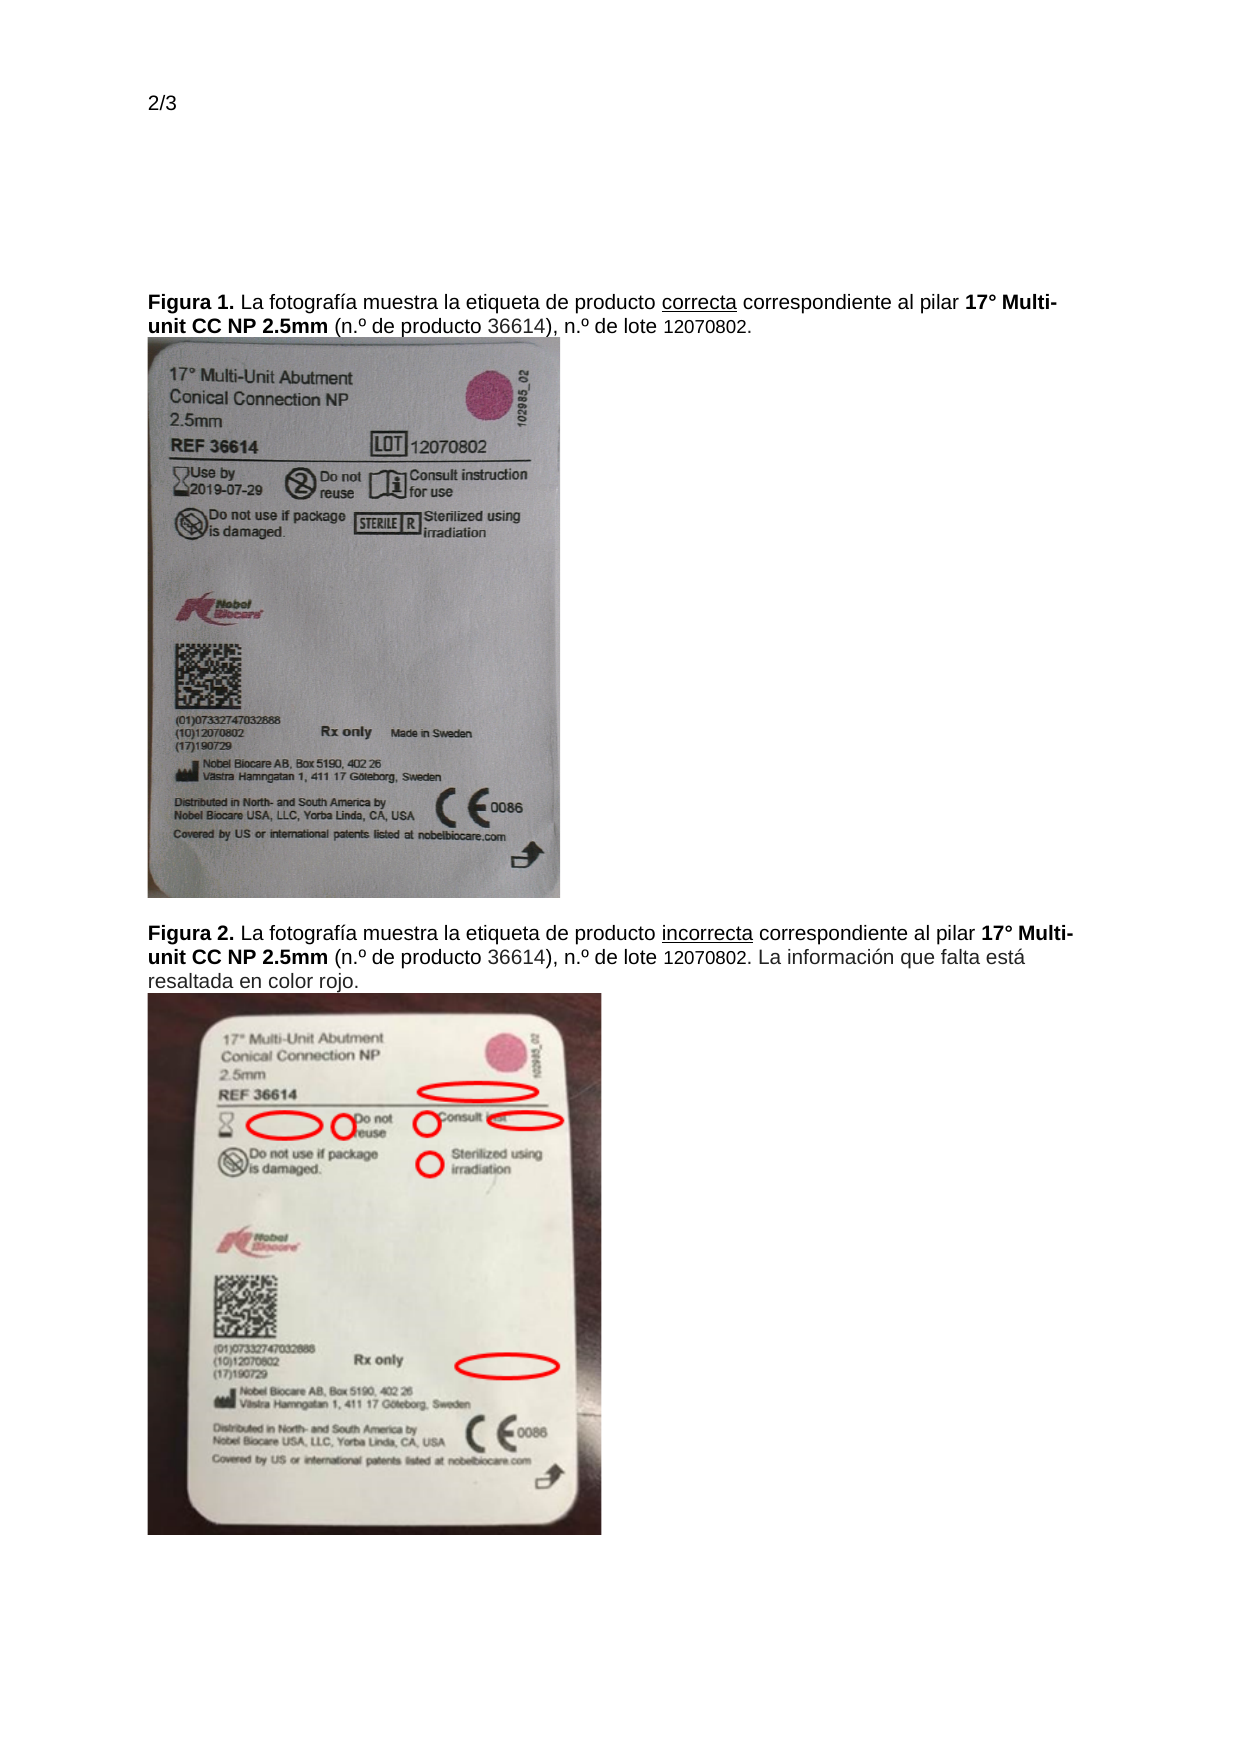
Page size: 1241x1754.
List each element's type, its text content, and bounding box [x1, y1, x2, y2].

picture [147, 993, 602, 1535]
picture [147, 337, 561, 898]
text Figura 1. La fotografía muestra la etiqueta de producto correcta correspondiente al pilar 17° Multi-unit CC NP 2.5mm (n.º de producto 36614), n.º de lote 12070802. [148, 290, 1092, 338]
text Figura 2. La fotografía muestra la etiqueta de producto incorrecta correspondiente al pilar 17° Multi-unit CC NP 2.5mm (n.º de producto 36614), n.º de lote 12070802. La información que falta está resaltada en color rojo. [148, 921, 1092, 993]
